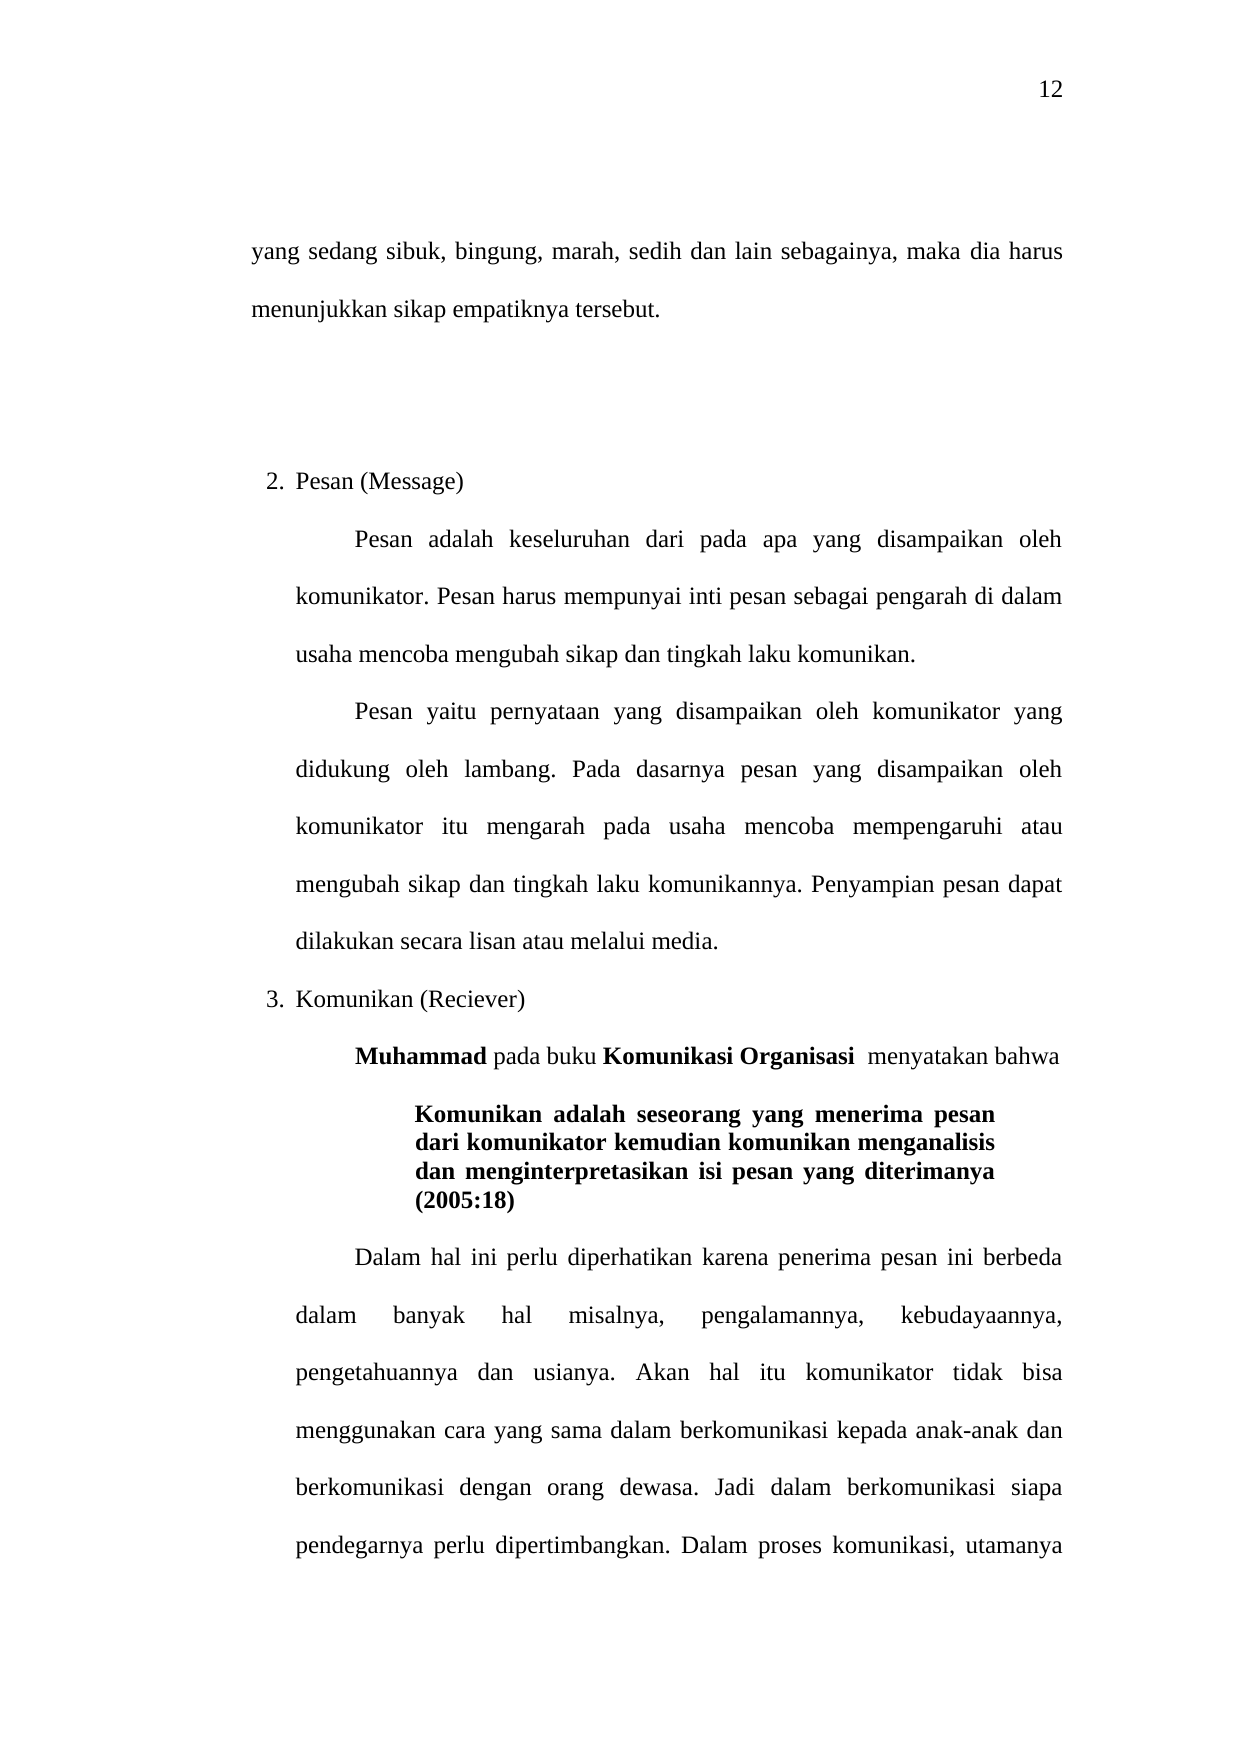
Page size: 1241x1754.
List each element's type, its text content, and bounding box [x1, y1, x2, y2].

text Pesan yaitu pernyataan yang disampaikan oleh komunikator yang didukung oleh lambang. Pada dasarnya pesan yang disampaikan oleh komunikator itu mengarah pada usaha mencoba mempengaruhi atau mengubah sikap dan tingkah laku komunikannya. Penyampian pesan dapat dilakukan secara lisan atau melalui media. [295, 696, 1063, 955]
text Komunikan adalah seseorang yang menerima pesan dari komunikator kemudian komunikan menganalisis dan menginterpretasikan isi pesan yang diterimanya (2005:18) [414, 1099, 996, 1214]
list Komunikan (Reciever) [266, 984, 1063, 1012]
text Muhammad pada buku Komunikasi Organisasi menyatakan bahwa [355, 1041, 1061, 1070]
text Pesan adalah keseluruhan dari pada apa yang disampaikan oleh komunikator. Pesan harus mempunyai inti pesan sebagai pengarah di dalam usaha mencoba mengubah sikap dan tingkah laku komunikan. [295, 524, 1063, 667]
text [251, 236, 1063, 322]
list Pesan (Message) [266, 466, 1063, 495]
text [295, 1242, 1063, 1559]
